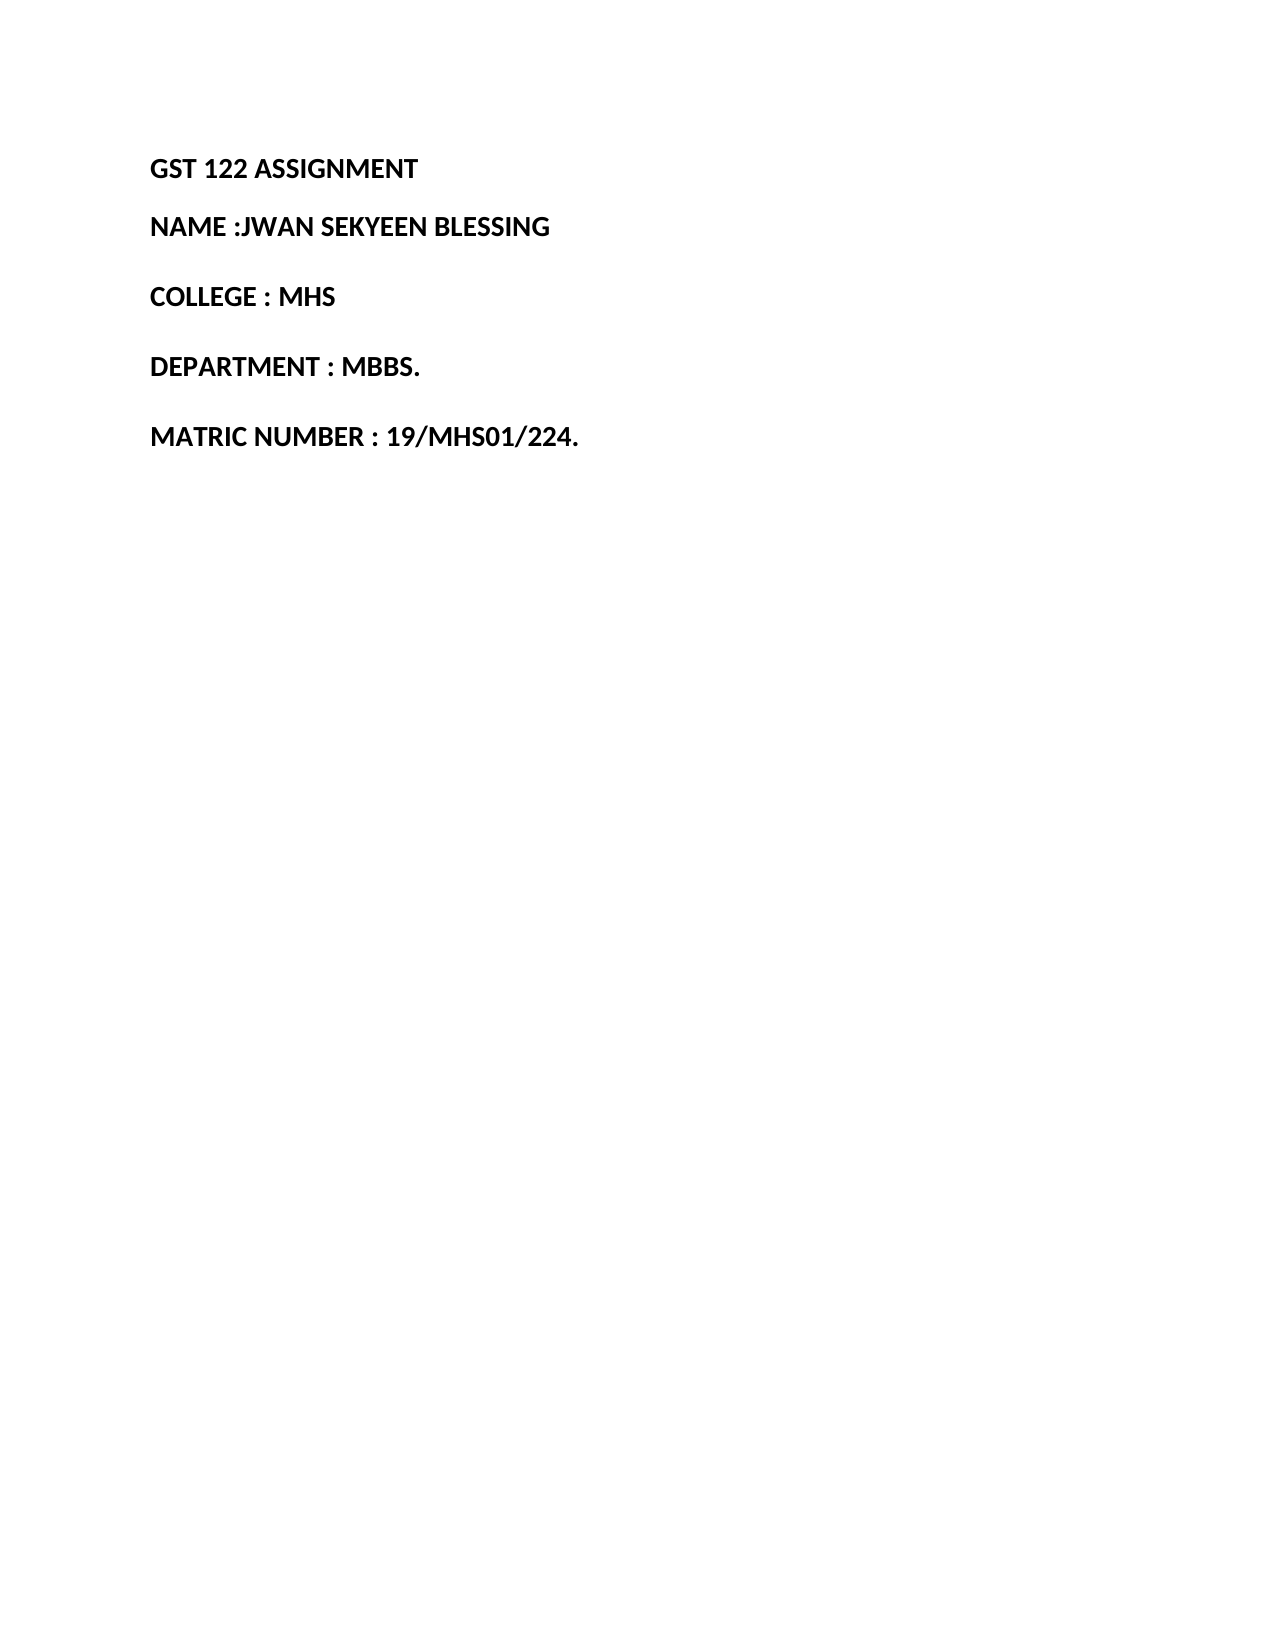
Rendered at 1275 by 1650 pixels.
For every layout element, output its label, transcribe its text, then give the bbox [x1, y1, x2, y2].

text GST 122 ASSIGNMENT [150, 150, 1125, 186]
text COLLEGE : MHS [150, 278, 1125, 313]
text NAME :JWAN SEKYEEN BLESSING [150, 208, 1125, 243]
text MATRIC NUMBER : 19/MHS01/224. [150, 418, 1125, 453]
text DEPARTMENT : MBBS. [150, 348, 1125, 383]
